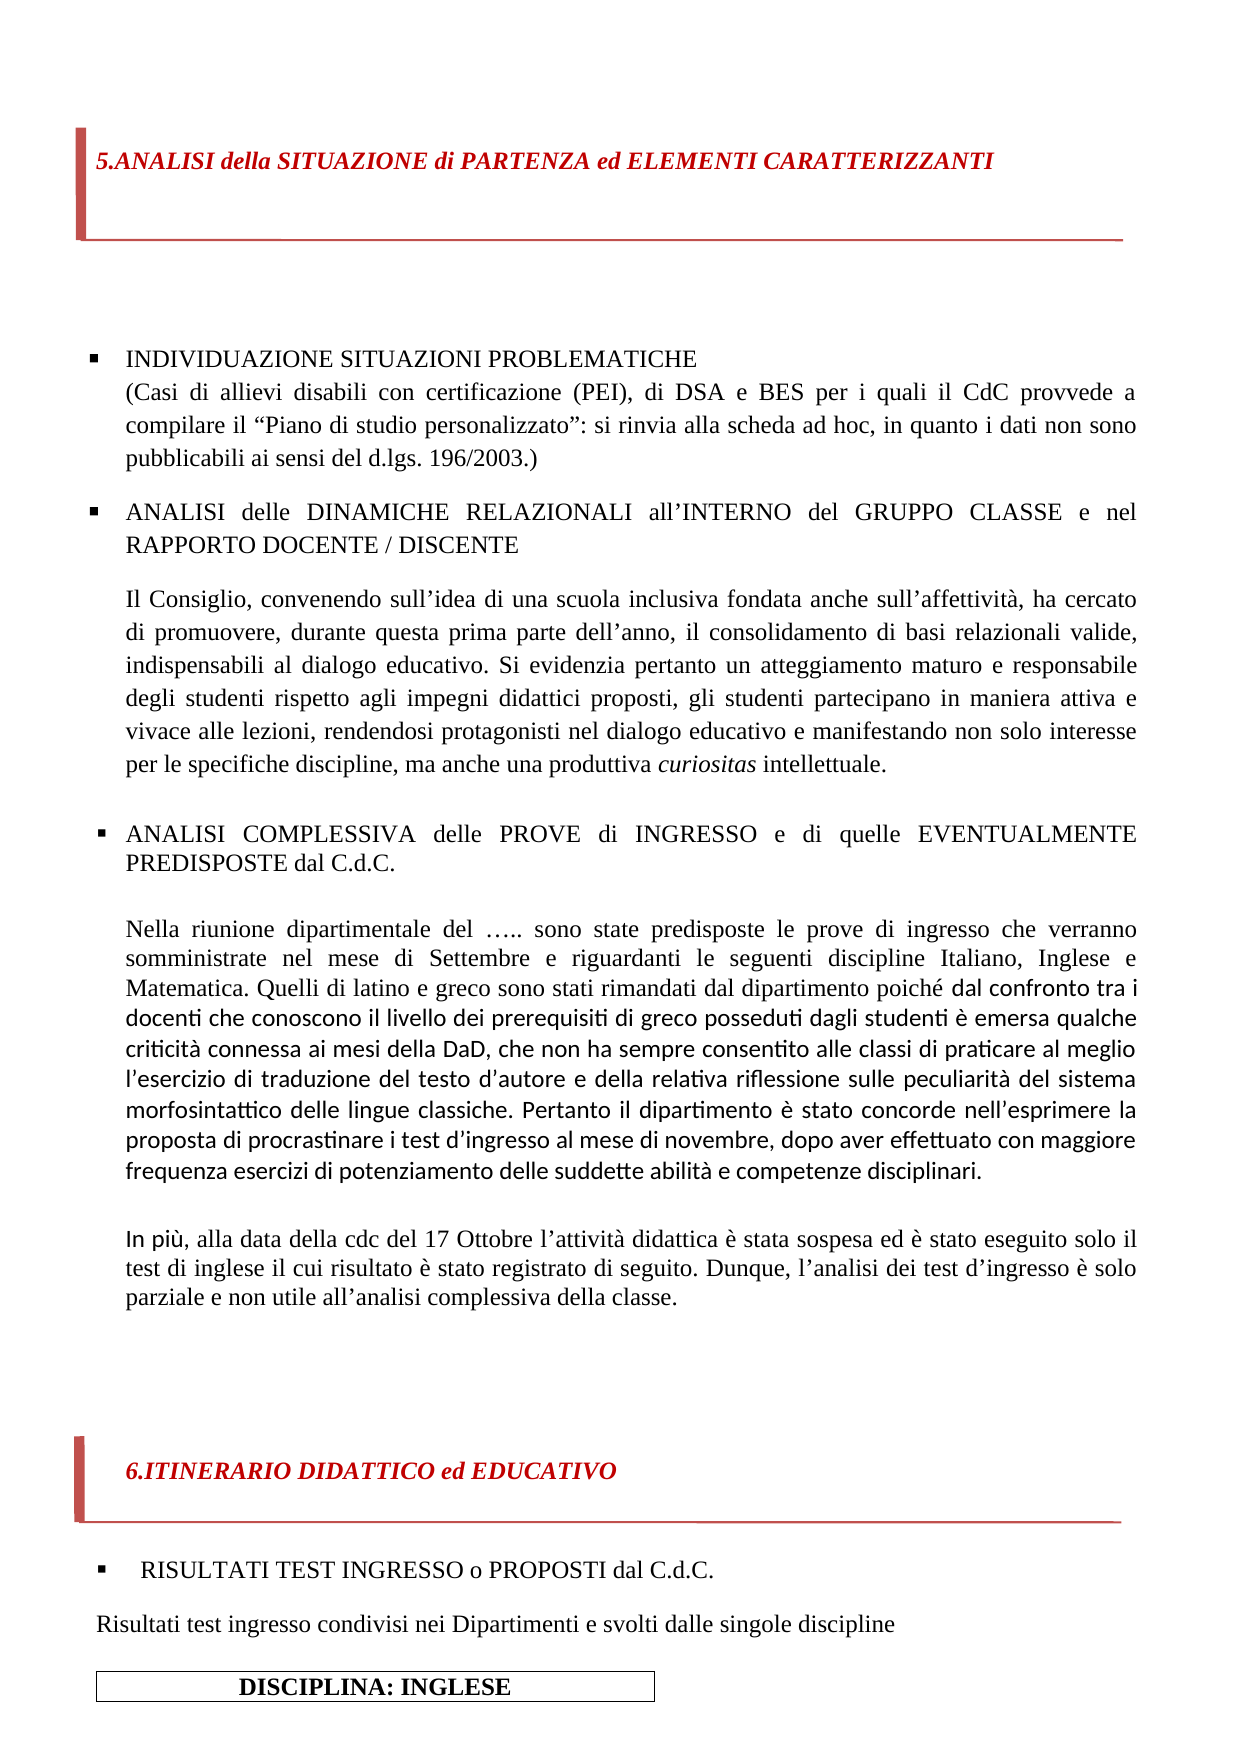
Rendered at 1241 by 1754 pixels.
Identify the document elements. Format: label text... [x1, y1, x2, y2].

list RISULTATI TEST INGRESSO o PROPOSTI dal C.d.C. [96, 1555, 1138, 1584]
text Il Consiglio, convenendo sull’idea di una scuola inclusiva fondata anche sull’affettività, ha cercato di promuovere, durante questa prima parte dell’anno, il consolidamento di basi relazionali valide, indispensabili al dialogo educativo. Si evidenzia pertanto un atteggiamento maturo e responsabile degli studenti rispetto agli impegni didattici proposti, gli studenti partecipano in maniera attiva e vivace alle lezioni, rendendosi protagonisti nel dialogo educativo e manifestando non solo interesse per le specifiche discipline, ma anche una produttiva curiositas intellettuale. [125, 584, 1138, 778]
table_header DISCIPLINA: INGLESE [97, 1672, 654, 1701]
text 5.ANALISI della SITUAZIONE di PARTENZA ed ELEMENTI CARATTERIZZANTI [96, 146, 1138, 174]
text In più, alla data della cdc del 17 Ottobre l’attività didattica è stata sospesa ed è stato eseguito solo il test di inglese il cui risultato è stato registrato di seguito. Dunque, l’analisi dei test d’ingresso è solo parziale e non utile all’analisi complessiva della classe. [125, 1223, 1138, 1311]
text Nella riunione dipartimentale del ….. sono state predisposte le prove di ingresso che verranno somministrate nel mese di Settembre e riguardanti le seguenti discipline Italiano, Inglese e Matematica. Quelli di latino e greco sono stati rimandati dal dipartimento poiché dal confronto tra i docenti che conoscono il livello dei prerequisiti di greco posseduti dagli studenti è emersa qualche criticità connessa ai mesi della DaD, che non ha sempre consentito alle classi di praticare al meglio l’esercizio di traduzione del testo d’autore e della relativa riflessione sulle peculiarità del sistema morfosintattico delle lingue classiche. Pertanto il dipartimento è stato concorde nell’esprimere la proposta di procrastinare i test d’ingresso al mese di novembre, dopo aver effettuato con maggiore frequenza esercizi di potenziamento delle suddette abilità e competenze disciplinari. [125, 914, 1138, 1186]
list ANALISI COMPLESSIVA delle PROVE di INGRESSO e di quelle EVENTUALMENTE PREDISPOSTE dal C.d.C. [96, 819, 1138, 877]
list 6.ITINERARIO DIDATTICO ed EDUCATIVO [125, 1456, 1138, 1485]
list INDIVIDUAZIONE SITUAZIONI PROBLEMATICHE [88, 344, 1138, 373]
text (Casi di allievi disabili con certificazione (PEI), di DSA e BES per i quali il CdC provvede a compilare il “Piano di studio personalizzato”: si rinvia alla scheda ad hoc, in quanto i dati non sono pubblicabili ai sensi del d.lgs. 196/2003.) [125, 377, 1138, 472]
list Risultati test ingresso condivisi nei Dipartimenti e svolti dalle singole discipline [96, 1609, 1138, 1638]
list ANALISI delle DINAMICHE RELAZIONALI all’INTERNO del GRUPPO CLASSE e nel RAPPORTO DOCENTE / DISCENTE [88, 497, 1138, 559]
